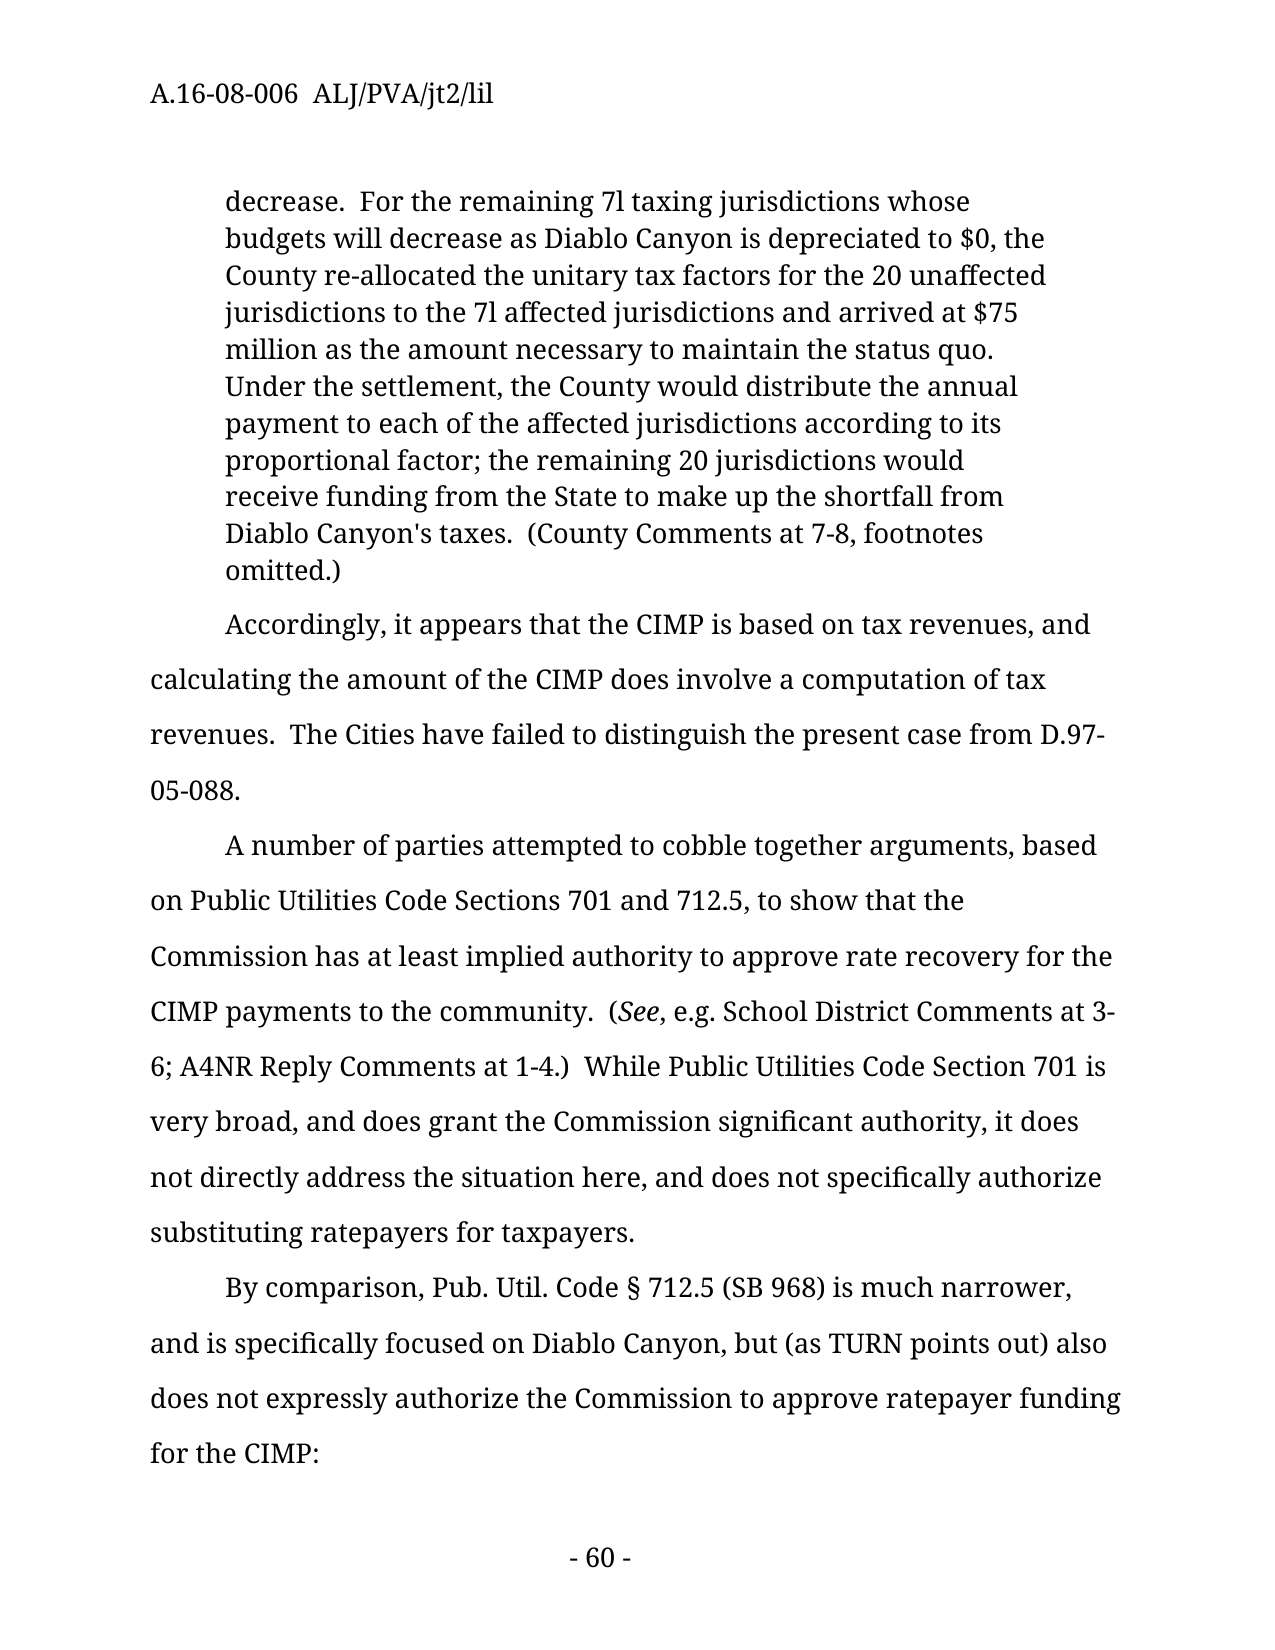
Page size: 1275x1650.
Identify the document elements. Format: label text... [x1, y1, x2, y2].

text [225, 183, 1050, 588]
text Accordingly, it appears that the CIMP is based on tax revenues, and calculating the amount of the CIMP does involve a computation of tax revenues. The Cities have failed to distinguish the present case from D.97-05-088. [150, 605, 1125, 808]
text By comparison, Pub. Util. Code § 712.5 (SB 968) is much narrower, and is specifically focused on Diablo Canyon, but (as TURN points out) also does not expressly authorize the Commission to approve ratepayer funding for the CIMP: [150, 1269, 1125, 1472]
text A number of parties attempted to cobble together arguments, based on Public Utilities Code Sections 701 and 712.5, to show that the Commission has at least implied authority to approve rate recovery for the CIMP payments to the community. (See, e.g. School District Comments at 3-6; A4NR Reply Comments at 1-4.) While Public Utilities Code Section 701 is very broad, and does grant the Commission significant authority, it does not directly address the situation here, and does not specifically authorize substituting ratepayers for taxpayers. [150, 826, 1125, 1250]
